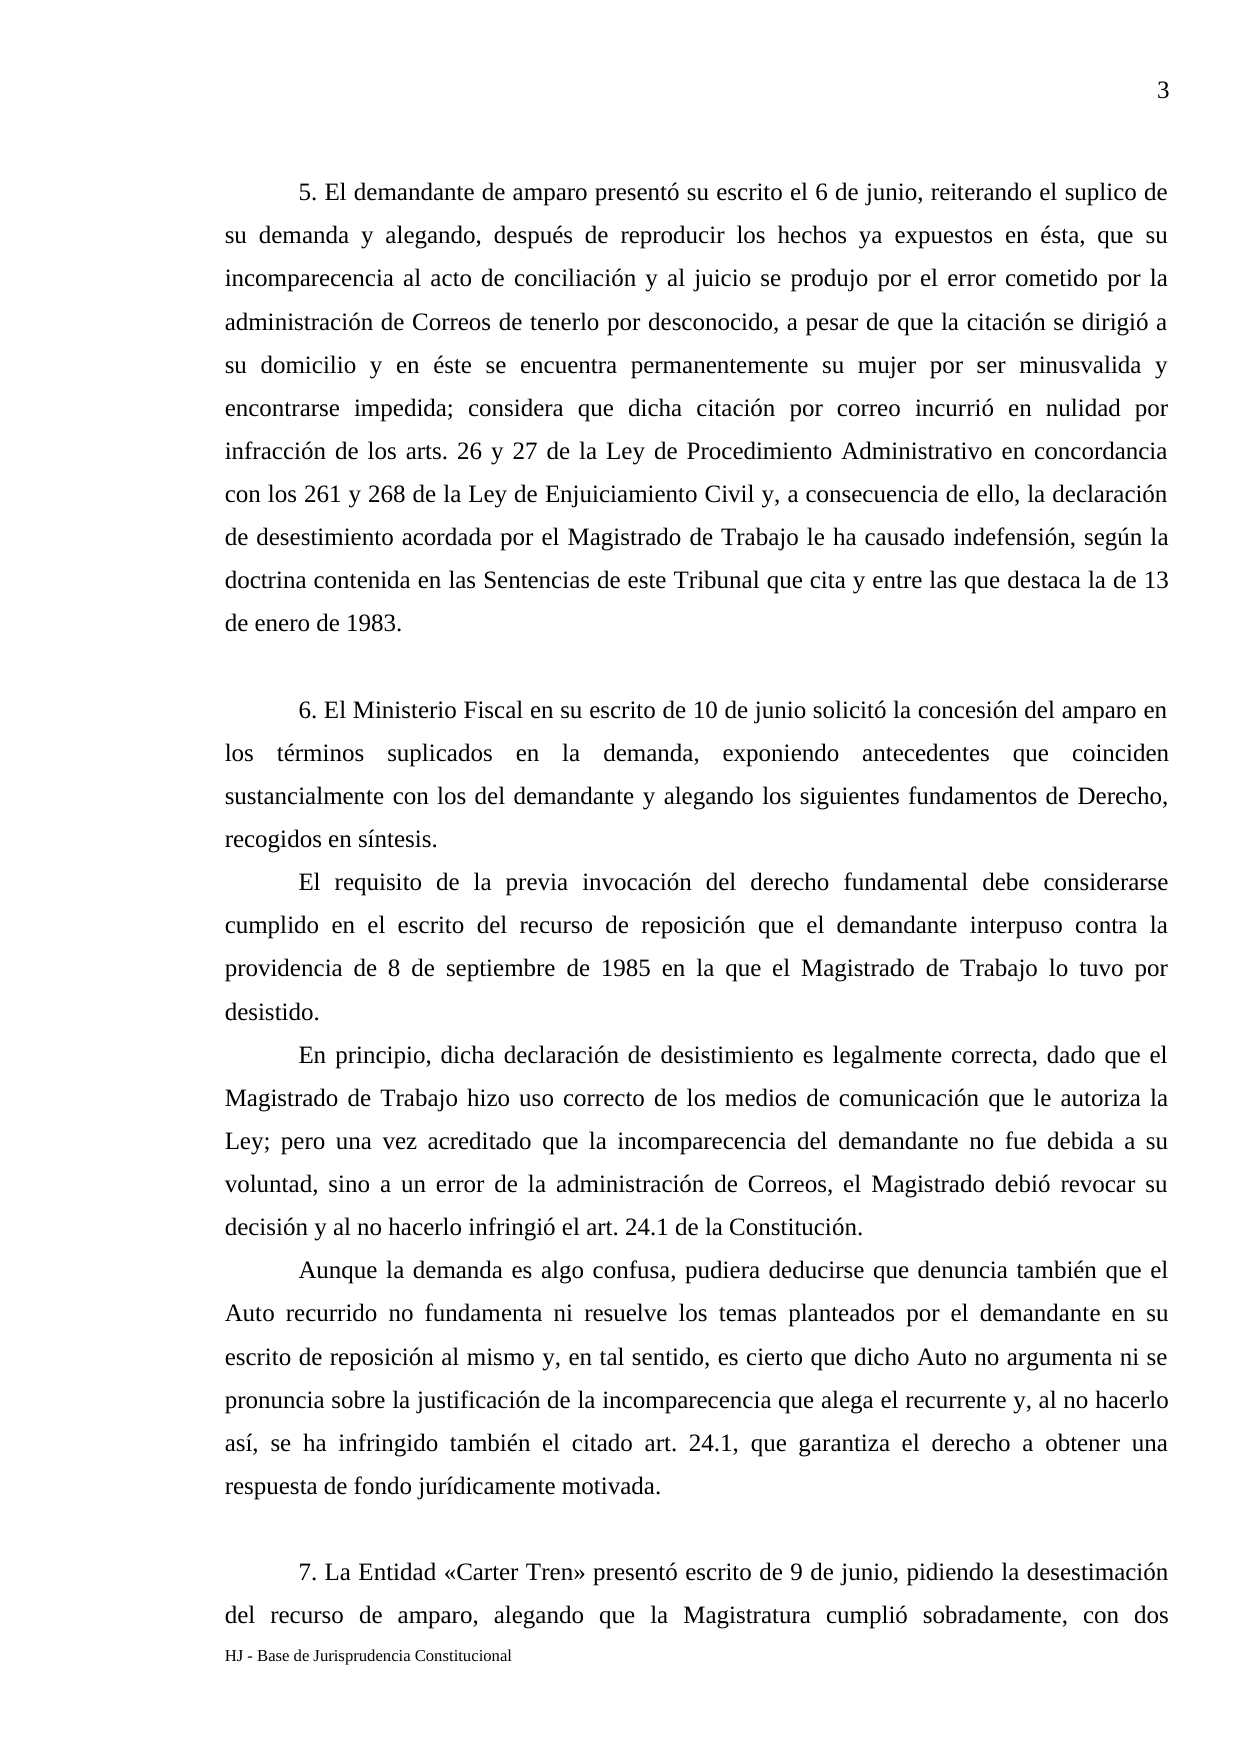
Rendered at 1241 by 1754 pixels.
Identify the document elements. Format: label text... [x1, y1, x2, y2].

text Aunque la demanda es algo confusa, pudiera deducirse que denuncia también que el Auto recurrido no fundamenta ni resuelve los temas planteados por el demandante en su escrito de reposición al mismo y, en tal sentido, es cierto que dicho Auto no argumenta ni se pronuncia sobre la justificación de la incomparecencia que alega el recurrente y, al no hacerlo así, se ha infringido también el citado art. 24.1, que garantiza el derecho a obtener una respuesta de fondo jurídicamente motivada. [224, 1255, 1169, 1500]
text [224, 1557, 1169, 1629]
text 6. El Ministerio Fiscal en su escrito de 10 de junio solicitó la concesión del amparo en los términos suplicados en la demanda, exponiendo antecedentes que coinciden sustancialmente con los del demandante y alegando los siguientes fundamentos de Derecho, recogidos en síntesis. [224, 695, 1169, 853]
text En principio, dicha declaración de desistimiento es legalmente correcta, dado que el Magistrado de Trabajo hizo uso correcto de los medios de comunicación que le autoriza la Ley; pero una vez acreditado que la incomparecencia del demandante no fue debida a su voluntad, sino a un error de la administración de Correos, el Magistrado debió revocar su decisión y al no hacerlo infringió el art. 24.1 de la Constitución. [224, 1040, 1169, 1241]
text El requisito de la previa invocación del derecho fundamental debe considerarse cumplido en el escrito del recurso de reposición que el demandante interpuso contra la providencia de 8 de septiembre de 1985 en la que el Magistrado de Trabajo lo tuvo por desistido. [224, 867, 1169, 1025]
text 5. El demandante de amparo presentó su escrito el 6 de junio, reiterando el suplico de su demanda y alegando, después de reproducir los hechos ya expuestos en ésta, que su incomparecencia al acto de conciliación y al juicio se produjo por el error cometido por la administración de Correos de tenerlo por desconocido, a pesar de que la citación se dirigió a su domicilio y en éste se encuentra permanentemente su mujer por ser minusvalida y encontrarse impedida; considera que dicha citación por correo incurrió en nulidad por infracción de los arts. 26 y 27 de la Ley de Procedimiento Administrativo en concordancia con los 261 y 268 de la Ley de Enjuiciamiento Civil y, a consecuencia de ello, la declaración de desestimiento acordada por el Magistrado de Trabajo le ha causado indefensión, según la doctrina contenida en las Sentencias de este Tribunal que cita y entre las que destaca la de 13 de enero de 1983. [224, 177, 1169, 637]
